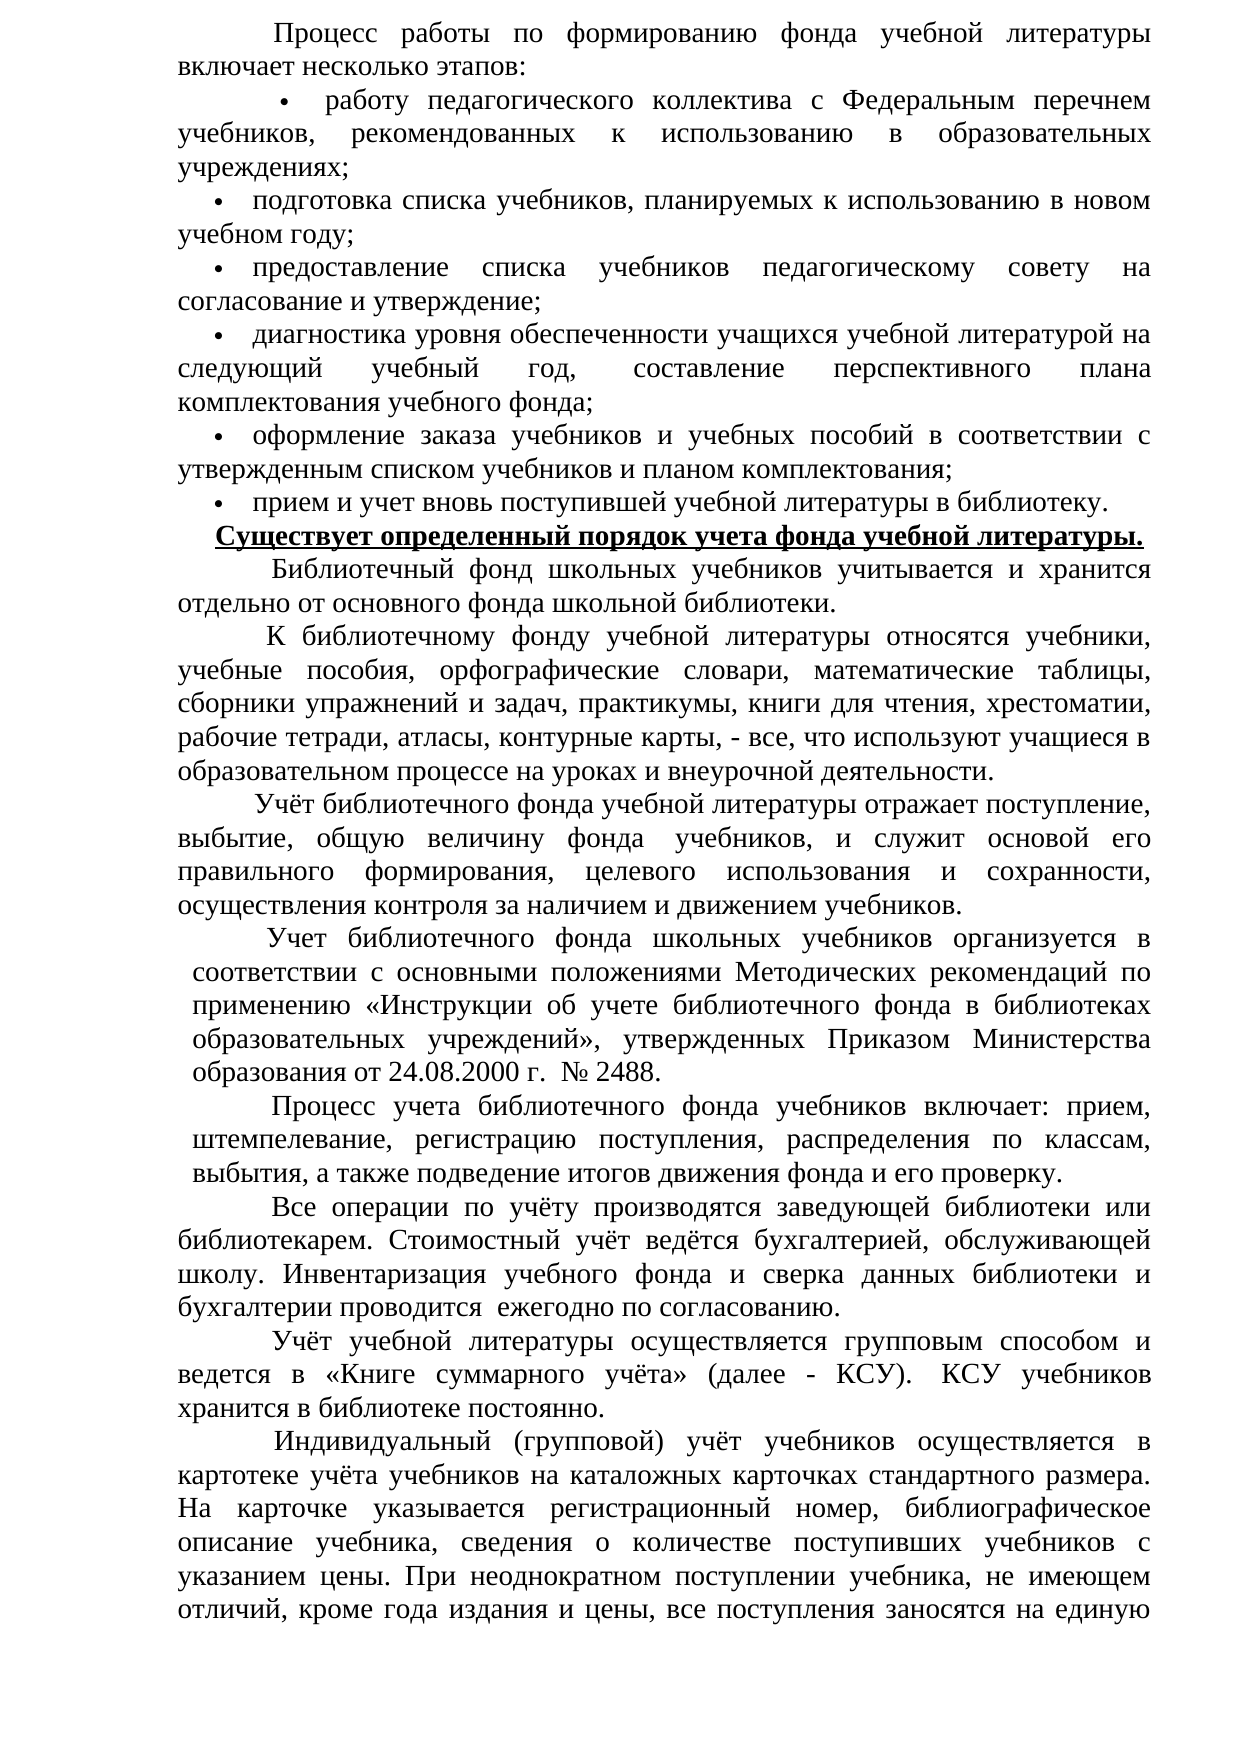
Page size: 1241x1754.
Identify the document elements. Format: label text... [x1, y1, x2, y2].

list оформление заказа учебников и учебных пособий в соответствии с утвержденным списком учебников и планом комплектования; [177, 417, 1152, 484]
text Процесс учета библиотечного фонда учебников включает: прием, штемпелевание, регистрацию поступления, распределения по классам, выбытия, а также подведение итогов движения фонда и его проверку. [192, 1088, 1152, 1189]
text Процесс работы по формированию фонда учебной литературы включает несколько этапов: [177, 15, 1152, 82]
text К библиотечному фонду учебной литературы относятся учебники, учебные пособия, орфографические словари, математические таблицы, сборники упражнений и задач, практикумы, книги для чтения, хрестоматии, рабочие тетради, атласы, контурные карты, - все, что используют учащиеся в образовательном процессе на уроках и внеурочной деятельности. [177, 618, 1152, 786]
text Существует определенный порядок учета фонда учебной литературы. [215, 518, 1152, 551]
list прием и учет вновь поступившей учебной литературы в библиотеку. [215, 484, 1152, 518]
list работу педагогического коллектива с Федеральным перечнем учебников, рекомендованных к использованию в образовательных учреждениях; [177, 82, 1152, 182]
list подготовка списка учебников, планируемых к использованию в новом учебном году; [177, 182, 1152, 249]
text Учёт библиотечного фонда учебной литературы отражает поступление, выбытие, общую величину фонда учебников, и служит основой его правильного формирования, целевого использования и сохранности, осуществления контроля за наличием и движением учебников. [177, 786, 1152, 920]
text Учет библиотечного фонда школьных учебников организуется в соответствии с основными положениями Методических рекомендаций по применению «Инструкции об учете библиотечного фонда в библиотеках образовательных учреждений», утвержденных Приказом Министерства образования от 24.08.2000 г. № 2488. [192, 920, 1152, 1088]
list диагностика уровня обеспеченности учащихся учебной литературой на следующий учебный год, составление перспективного плана комплектования учебного фонда; [177, 317, 1152, 417]
text Учёт учебной литературы осуществляется групповым способом и ведется в «Книге суммарного учёта» (далее - КСУ). КСУ учебников хранится в библиотеке постоянно. [177, 1323, 1152, 1423]
list предоставление списка учебников педагогическому совету на согласование и утверждение; [177, 249, 1152, 317]
text Библиотечный фонд школьных учебников учитывается и хранится отдельно от основного фонда школьной библиотеки. [177, 551, 1152, 618]
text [177, 1423, 1152, 1625]
text Все операции по учёту производятся заведующей библиотеки или библиотекарем. Стоимостный учёт ведётся бухгалтерией, обслуживающей школу. Инвентаризация учебного фонда и сверка данных библиотеки и бухгалтерии проводится ежегодно по согласованию. [177, 1189, 1152, 1323]
